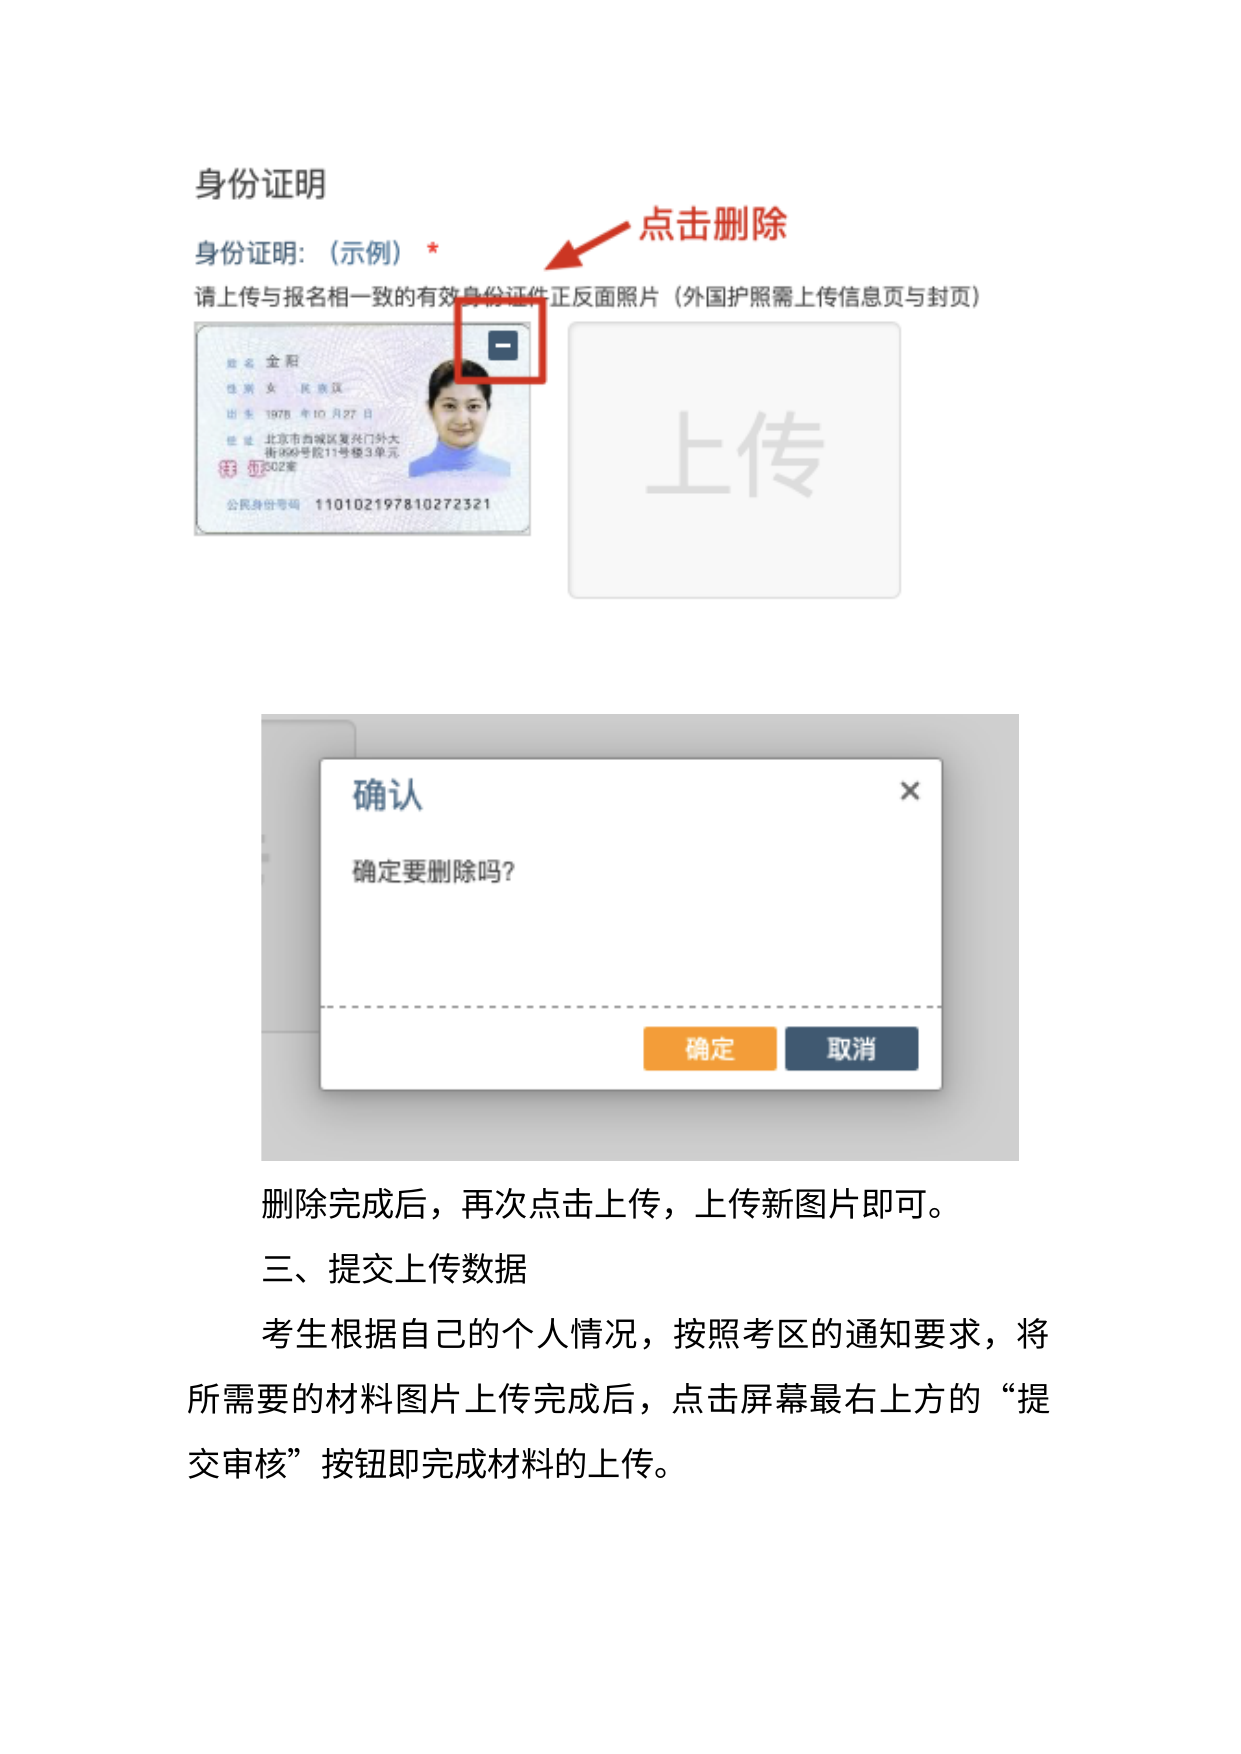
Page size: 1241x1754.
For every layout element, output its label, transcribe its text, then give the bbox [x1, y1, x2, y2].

picture [261, 714, 1019, 1161]
picture [187, 162, 1031, 627]
text 三、提交上传数据 [187, 1234, 1053, 1299]
text 删除完成后，再次点击上传，上传新图片即可。 [187, 1169, 1053, 1234]
text 考生根据自己的个人情况，按照考区的通知要求，将所需要的材料图片上传完成后，点击屏幕最右上方的“提交审核”按钮即完成材料的上传。 [187, 1299, 1053, 1494]
